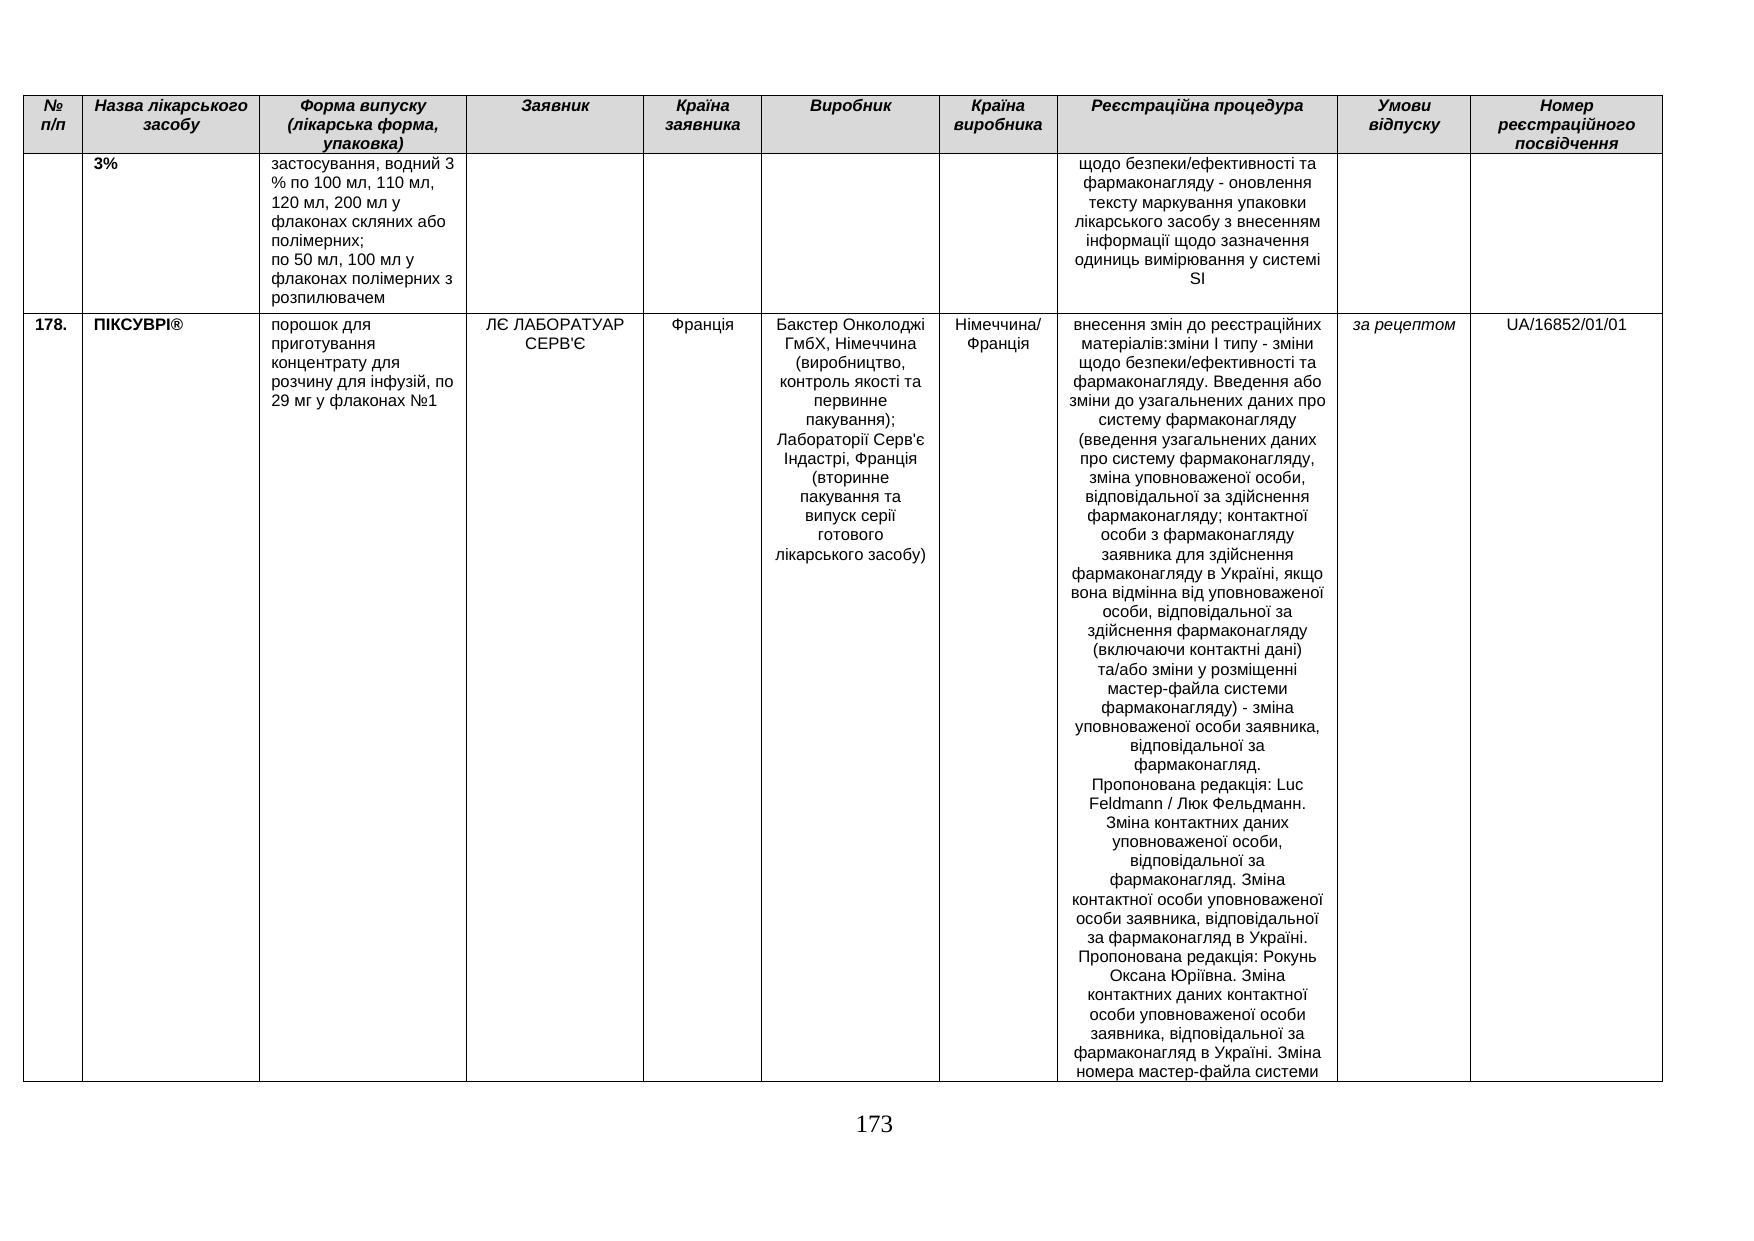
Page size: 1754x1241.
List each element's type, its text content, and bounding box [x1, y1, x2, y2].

table_header № п/п [24, 96, 82, 153]
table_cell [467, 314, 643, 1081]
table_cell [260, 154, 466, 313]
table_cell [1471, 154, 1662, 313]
table_header Реєстраційна процедура [1058, 96, 1337, 153]
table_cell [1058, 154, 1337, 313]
table_header Назва лікарського засобу [83, 96, 259, 153]
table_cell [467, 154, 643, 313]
table_header Виробник [762, 96, 939, 153]
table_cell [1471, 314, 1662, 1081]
table_header Заявник [467, 96, 643, 153]
table_header Форма випуску (лікарська форма, упаковка) [260, 96, 466, 153]
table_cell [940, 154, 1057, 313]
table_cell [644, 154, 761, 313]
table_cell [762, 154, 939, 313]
table_header Країна виробника [940, 96, 1057, 153]
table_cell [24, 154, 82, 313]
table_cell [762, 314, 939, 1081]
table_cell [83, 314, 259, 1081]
table_header Умови відпуску [1338, 96, 1470, 153]
table_header Номер реєстраційного посвідчення [1471, 96, 1662, 153]
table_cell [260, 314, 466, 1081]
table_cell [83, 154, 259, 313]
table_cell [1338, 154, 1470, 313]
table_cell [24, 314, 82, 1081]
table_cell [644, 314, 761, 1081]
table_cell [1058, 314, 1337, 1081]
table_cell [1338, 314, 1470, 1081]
table_header Країна заявника [644, 96, 761, 153]
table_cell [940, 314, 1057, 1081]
